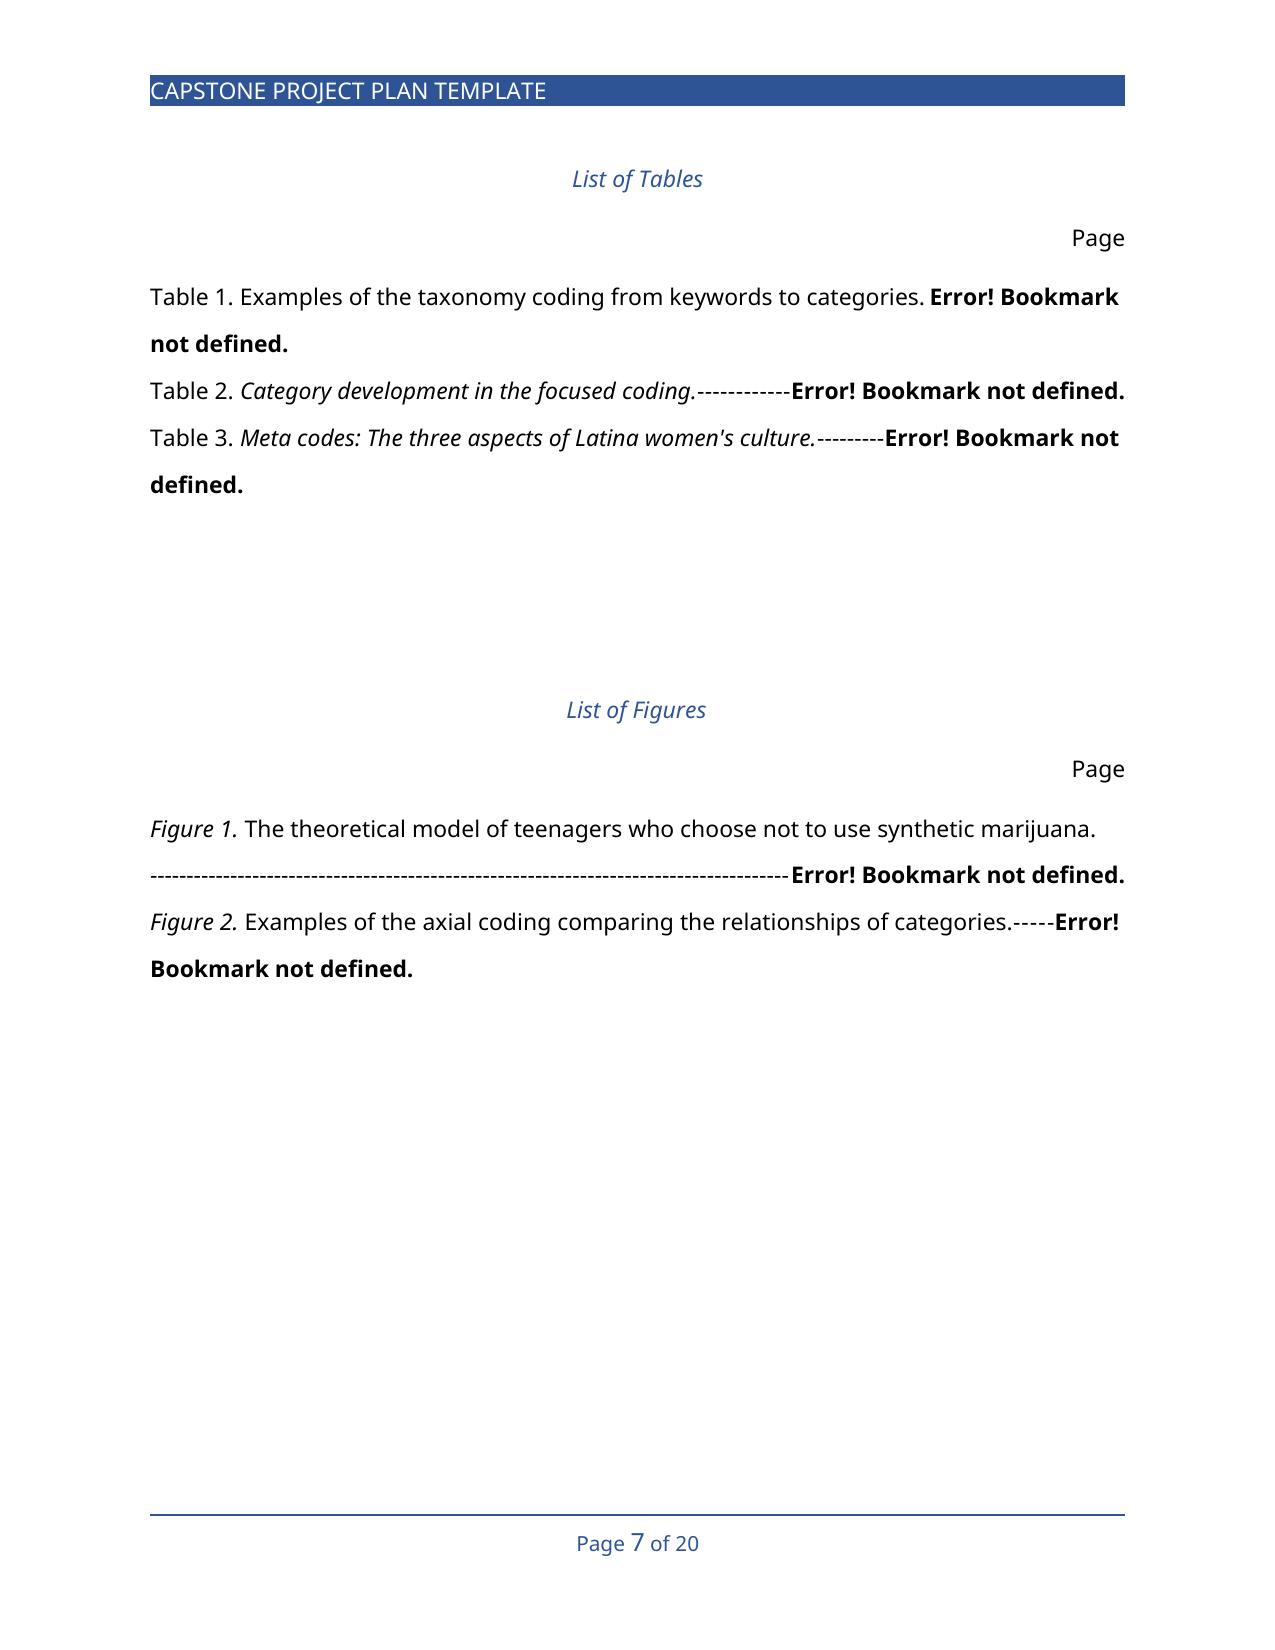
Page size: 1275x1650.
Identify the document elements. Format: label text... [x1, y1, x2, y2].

text Figure 2. Examples of the axial coding comparing the relationships of categories. Error! Bookmark not defined. [150, 906, 1125, 984]
subtitle List of Tables [150, 162, 1125, 194]
text Page [150, 753, 1125, 784]
subtitle List of Figures [150, 694, 1125, 725]
text Table 2. Category development in the focused coding. Error! Bookmark not defined. [150, 375, 1125, 406]
text Page [150, 222, 1125, 253]
text Table 1. Examples of the taxonomy coding from keywords to categories. Error! Bookmark not defined. [150, 281, 1125, 359]
text Figure 1. The theoretical model of teenagers who choose not to use synthetic marijuana. Error! Bookmark not defined. [150, 812, 1125, 891]
text Table 3. Meta codes: The three aspects of Latina women's culture. Error! Bookmark not defined. [150, 422, 1125, 500]
